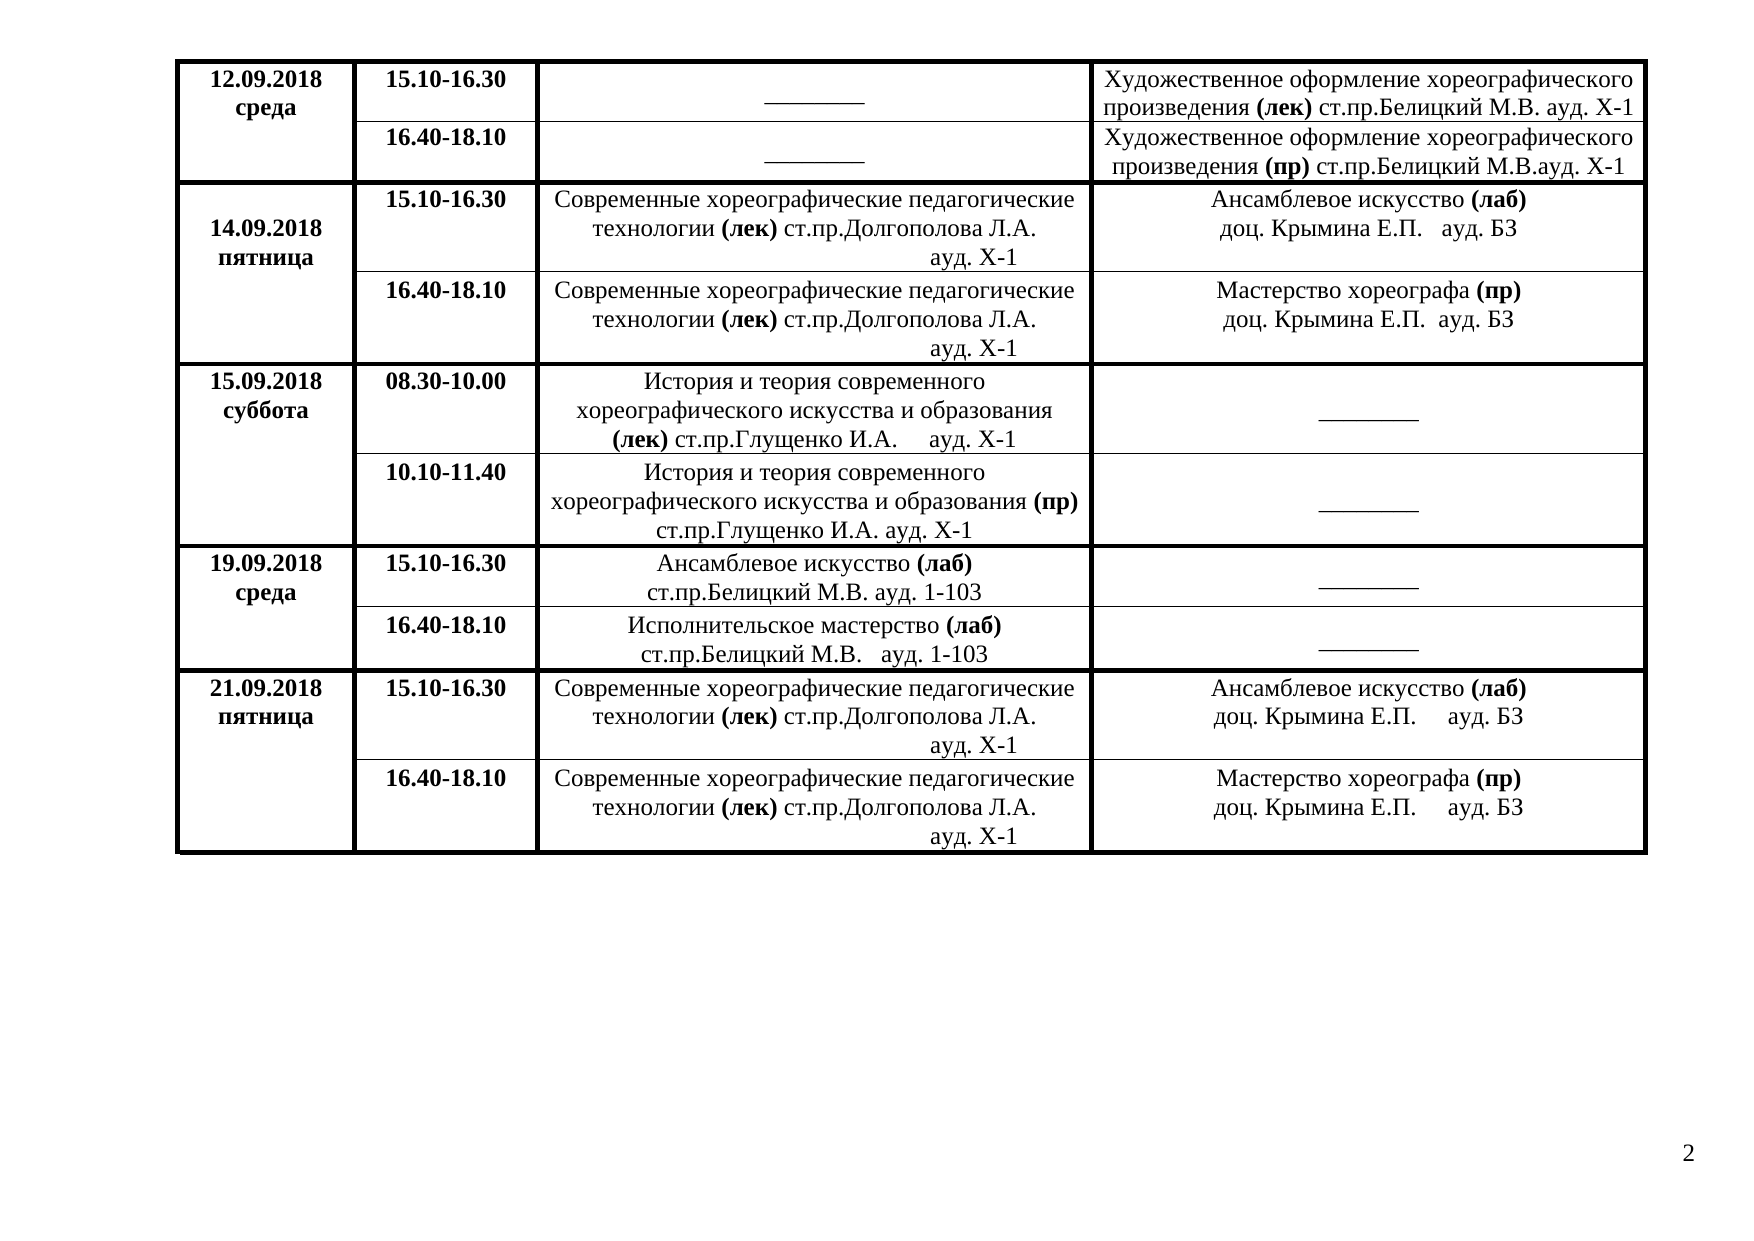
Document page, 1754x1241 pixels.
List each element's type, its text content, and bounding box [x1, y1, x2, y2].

table_cell 21.09.2018 пятница [180, 673, 352, 850]
table_cell Художественное оформление хореографического произведения (пр) ст.пр.Белицкий М.В.ауд. Х-1 [1094, 122, 1643, 180]
table_cell Современные хореографические педагогические технологии (лек) ст.пр.Долгополова Л.А. ауд. Х-1 [540, 272, 1089, 362]
table_cell 15.09.2018 суббота [180, 366, 352, 543]
table_cell 16.40-18.10 [357, 760, 535, 850]
table_cell ________ [1094, 454, 1643, 543]
table_cell Мастерство хореографа (пр) доц. Крымина Е.П. ауд. БЗ [1094, 760, 1643, 850]
table_cell 16.40-18.10 [357, 607, 535, 668]
table_cell ________ [540, 122, 1089, 180]
table_cell Исполнительское мастерство (лаб) ст.пр.Белицкий М.В. ауд. 1-103 [540, 607, 1089, 668]
table_cell История и теория современного хореографического искусства и образования (лек) ст.пр.Глущенко И.А. ауд. Х-1 [540, 366, 1089, 453]
table_cell Современные хореографические педагогические технологии (лек) ст.пр.Долгополова Л.А. ауд. Х-1 [540, 673, 1089, 759]
table_header 12.09.2018 среда [180, 64, 352, 180]
table_cell 15.10-16.30 [357, 673, 535, 759]
table_cell 10.10-11.40 [357, 454, 535, 543]
table_cell 16.40-18.10 [357, 272, 535, 362]
table_cell 15.10-16.30 [357, 548, 535, 606]
table_cell Ансамблевое искусство (лаб) ст.пр.Белицкий М.В. ауд. 1-103 [540, 548, 1089, 606]
table_cell История и теория современного хореографического искусства и образования (пр) ст.пр.Глущенко И.А. ауд. Х-1 [540, 454, 1089, 543]
table_cell Мастерство хореографа (пр) доц. Крымина Е.П. ауд. БЗ [1094, 272, 1643, 362]
table_cell Современные хореографические педагогические технологии (лек) ст.пр.Долгополова Л.А. ауд. Х-1 [540, 760, 1089, 850]
table_cell 14.09.2018 пятница [180, 185, 352, 362]
table_cell 08.30-10.00 [357, 366, 535, 453]
table_cell 16.40-18.10 [357, 122, 535, 180]
table_cell 19.09.2018 среда [180, 548, 352, 668]
table_cell Современные хореографические педагогические технологии (лек) ст.пр.Долгополова Л.А. ауд. Х-1 [540, 185, 1089, 271]
table_header Художественное оформление хореографического произведения (лек) ст.пр.Белицкий М.В. ауд. Х-1 [1094, 64, 1643, 121]
table_cell ________ [1094, 366, 1643, 453]
table_cell Ансамблевое искусство (лаб) доц. Крымина Е.П. ауд. БЗ [1094, 673, 1643, 759]
table_cell ________ [1094, 607, 1643, 668]
table_cell ________ [1094, 548, 1643, 606]
table_header 15.10-16.30 [357, 64, 535, 121]
table_header ________ [540, 64, 1089, 121]
table_cell Ансамблевое искусство (лаб) доц. Крымина Е.П. ауд. БЗ [1094, 185, 1643, 271]
table_cell 15.10-16.30 [357, 185, 535, 271]
